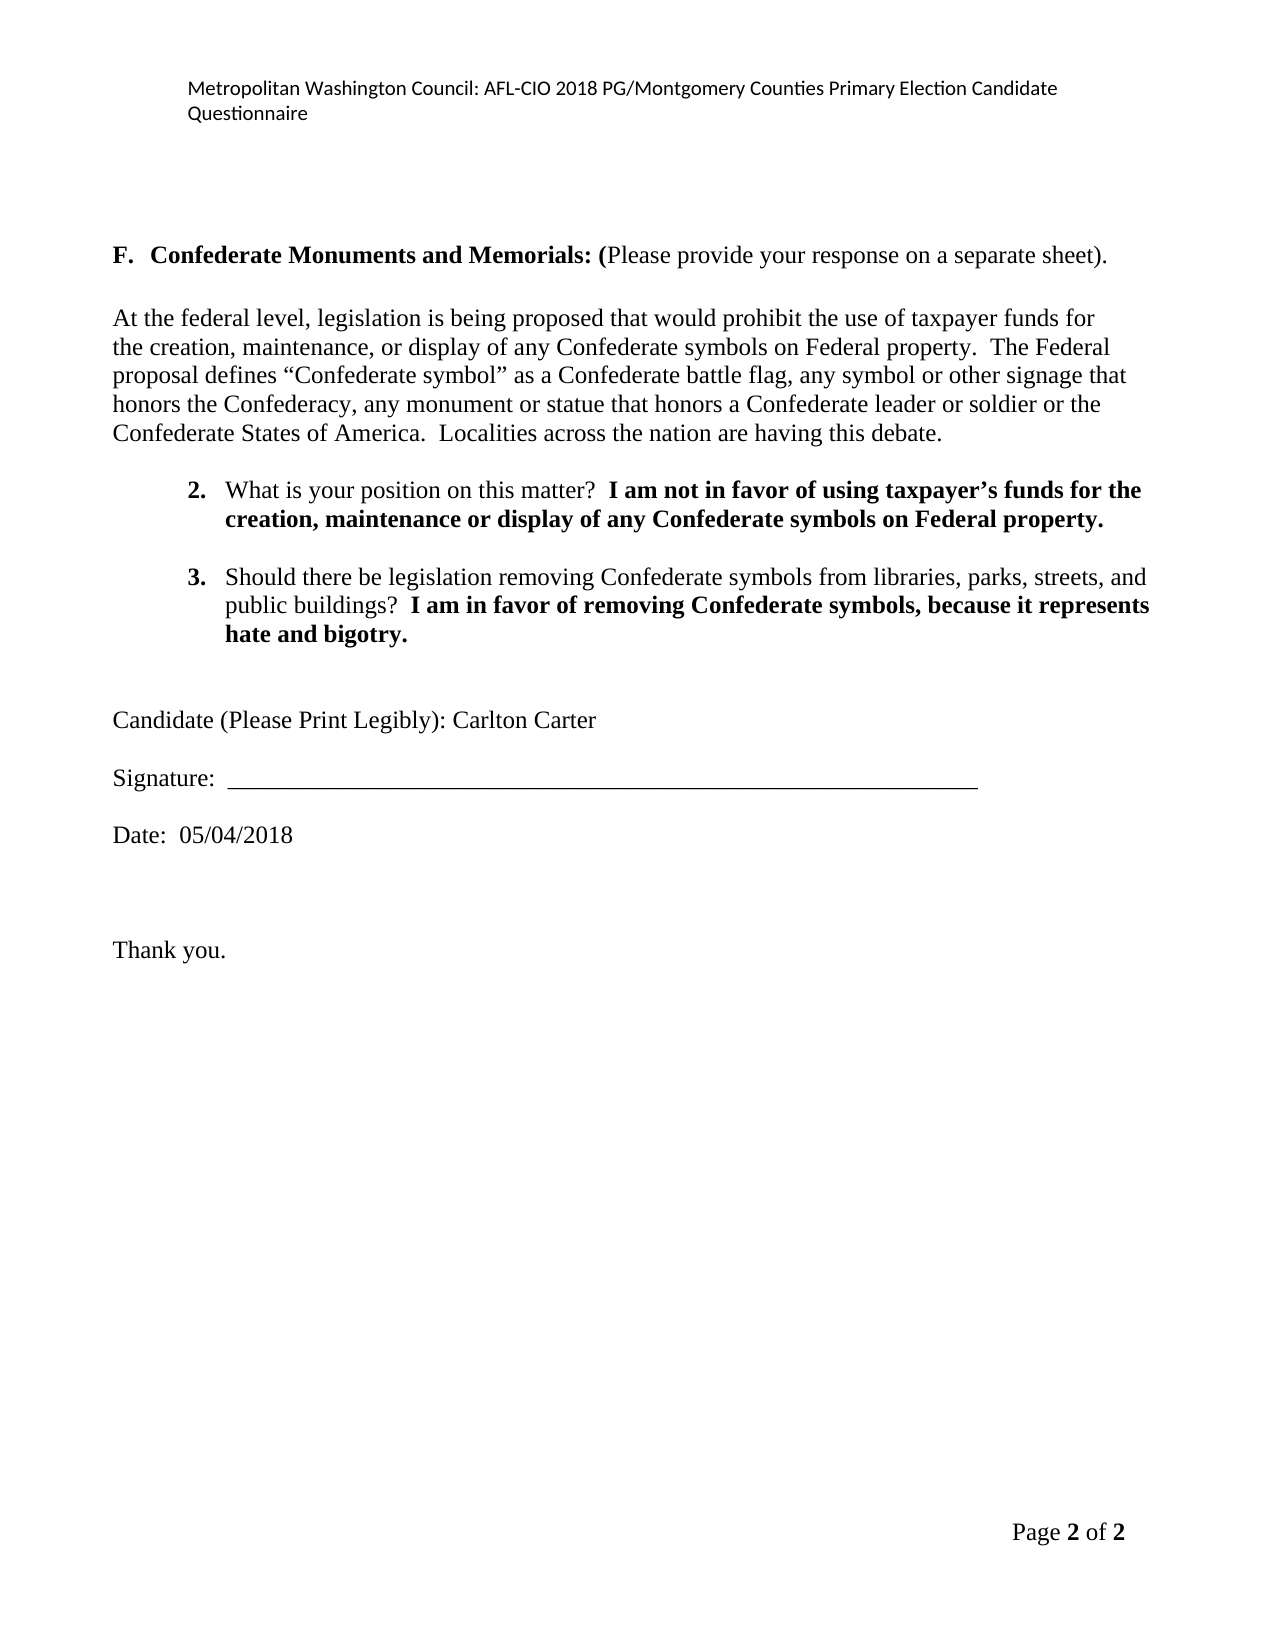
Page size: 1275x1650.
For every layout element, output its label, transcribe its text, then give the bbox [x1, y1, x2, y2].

text Date: 05/04/2018 [112, 820, 1200, 849]
text honors the Confederacy, any monument or statue that honors a Confederate leader or soldier or the Confederate States of America. Localities across the nation are having this debate. [112, 389, 1200, 447]
text Signature: ____________________________________________________________ [112, 763, 1200, 792]
text Candidate (Please Print Legibly): Carlton Carter [112, 705, 1200, 734]
text At the federal level, legislation is being proposed that would prohibit the use of taxpayer funds for the creation, maintenance, or display of any Confederate symbols on Federal property. The Federal proposal defines “Confederate symbol” as a Confederate battle flag, any symbol or other signage that [112, 303, 1200, 389]
list Confederate Monuments and Memorials: (Please provide your response on a separate sheet). [112, 240, 1200, 269]
list What is your position on this matter? I am not in favor of using taxpayer’s funds for the creation, maintenance or display of any Confederate symbols on Federal property. [187, 475, 1200, 533]
list Should there be legislation removing Confederate symbols from libraries, parks, streets, and public buildings? I am in favor of removing Confederate symbols, because it represents hate and bigotry. [187, 562, 1200, 648]
text Thank you. [112, 935, 1200, 964]
